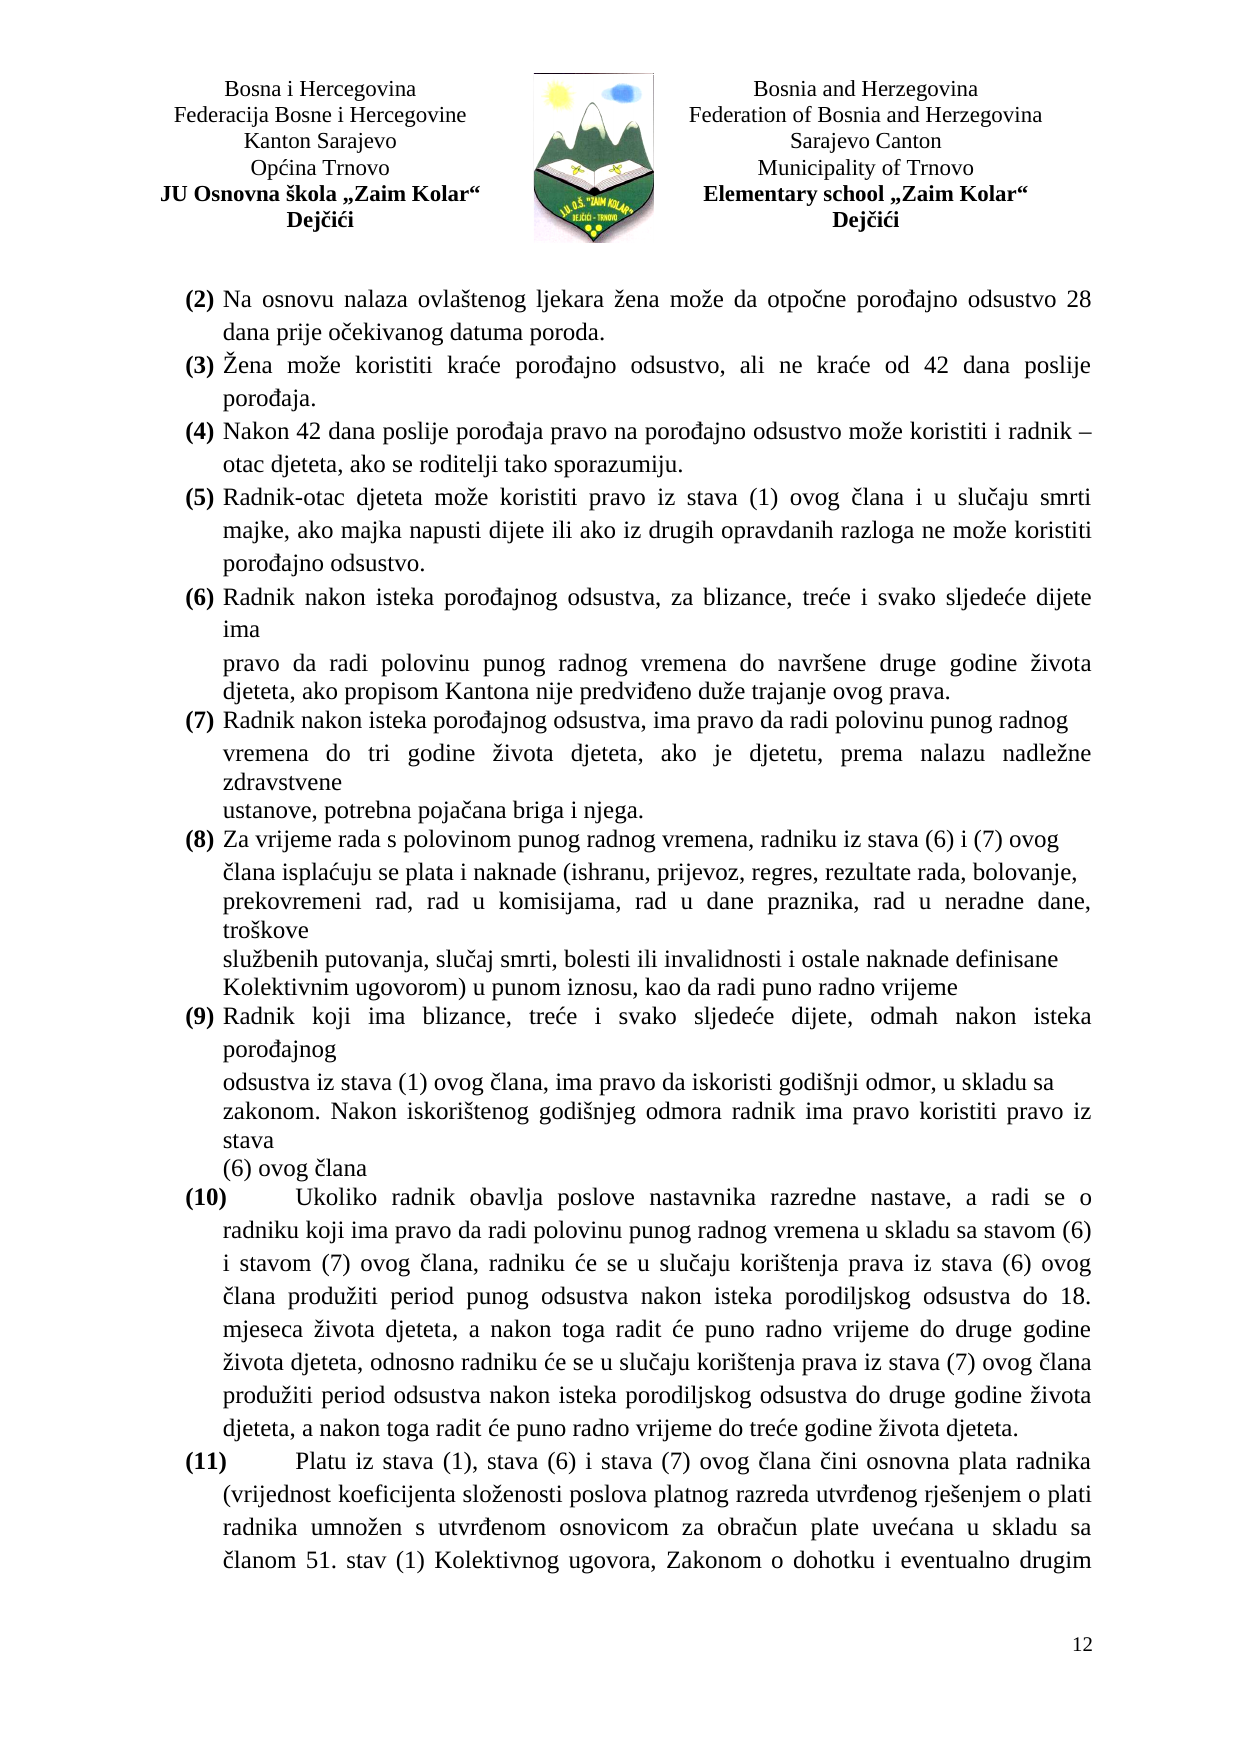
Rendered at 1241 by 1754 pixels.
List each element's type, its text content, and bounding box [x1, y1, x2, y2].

text zakonom. Nakon iskorištenog godišnjeg odmora radnik ima pravo koristiti pravo iz stava [223, 1096, 1093, 1153]
text (6) ovog člana [223, 1153, 1093, 1182]
text prekovremeni rad, rad u komisijama, rad u dane praznika, rad u neradne dane, troškove [223, 886, 1093, 944]
text pravo da radi polovinu punog radnog vremena do navršene druge godine života djeteta, ako propisom Kantona nije predviđeno duže trajanje ovog prava. [223, 648, 1093, 705]
text Kolektivnim ugovorom) u punom iznosu, kao da radi puno radno vrijeme [223, 972, 1093, 1001]
list Radnik nakon isteka porođajnog odsustva, ima pravo da radi polovinu punog radnog [185, 705, 1093, 734]
text službenih putovanja, slučaj smrti, bolesti ili invalidnosti i ostale naknade definisane [223, 944, 1093, 972]
list Radnik-otac djeteta može koristiti pravo iz stava (1) ovog člana i u slučaju smrti majke, ako majka napusti dijete ili ako iz drugih opravdanih razloga ne može koristiti porođajno odsustvo. [185, 482, 1093, 577]
list Nakon 42 dana poslije porođaja pravo na porođajno odsustvo može koristiti i radnik – otac djeteta, ako se roditelji tako sporazumiju. [185, 416, 1093, 478]
list Ukoliko radnik obavlja poslove nastavnika razredne nastave, a radi se o radniku koji ima pravo da radi polovinu punog radnog vremena u skladu sa stavom (6) i stavom (7) ovog člana, radniku će se u slučaju korištenja prava iz stava (6) ovog člana produžiti period punog odsustva nakon isteka porodiljskog odsustva do 18. mjeseca života djeteta, a nakon toga radit će puno radno vrijeme do druge godine života djeteta, odnosno radniku će se u slučaju korištenja prava iz stava (7) ovog člana produžiti period odsustva nakon isteka porodiljskog odsustva do druge godine života djeteta, a nakon toga radit će puno radno vrijeme do treće godine života djeteta. [185, 1182, 1093, 1442]
text vremena do tri godine života djeteta, ako je djetetu, prema nalazu nadležne zdravstvene [223, 738, 1093, 796]
list Na osnovu nalaza ovlaštenog ljekara žena može da otpočne porođajno odsustvo 28 dana prije očekivanog datuma poroda. [185, 284, 1093, 346]
list Žena može koristiti kraće porođajno odsustvo, ali ne kraće od 42 dana poslije porođaja. [185, 350, 1093, 412]
text odsustva iz stava (1) ovog člana, ima pravo da iskoristi godišnji odmor, u skladu sa [223, 1067, 1093, 1096]
list Radnik nakon isteka porođajnog odsustva, za blizance, treće i svako sljedeće dijete ima [185, 582, 1093, 643]
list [185, 1446, 1093, 1574]
list Radnik koji ima blizance, treće i svako sljedeće dijete, odmah nakon isteka porođajnog [185, 1001, 1093, 1063]
list Za vrijeme rada s polovinom punog radnog vremena, radniku iz stava (6) i (7) ovog [185, 824, 1093, 853]
text ustanove, potrebna pojačana briga i njega. [223, 796, 1093, 824]
text člana isplaćuju se plata i naknade (ishranu, prijevoz, regres, rezultate rada, bolovanje, [223, 857, 1093, 886]
